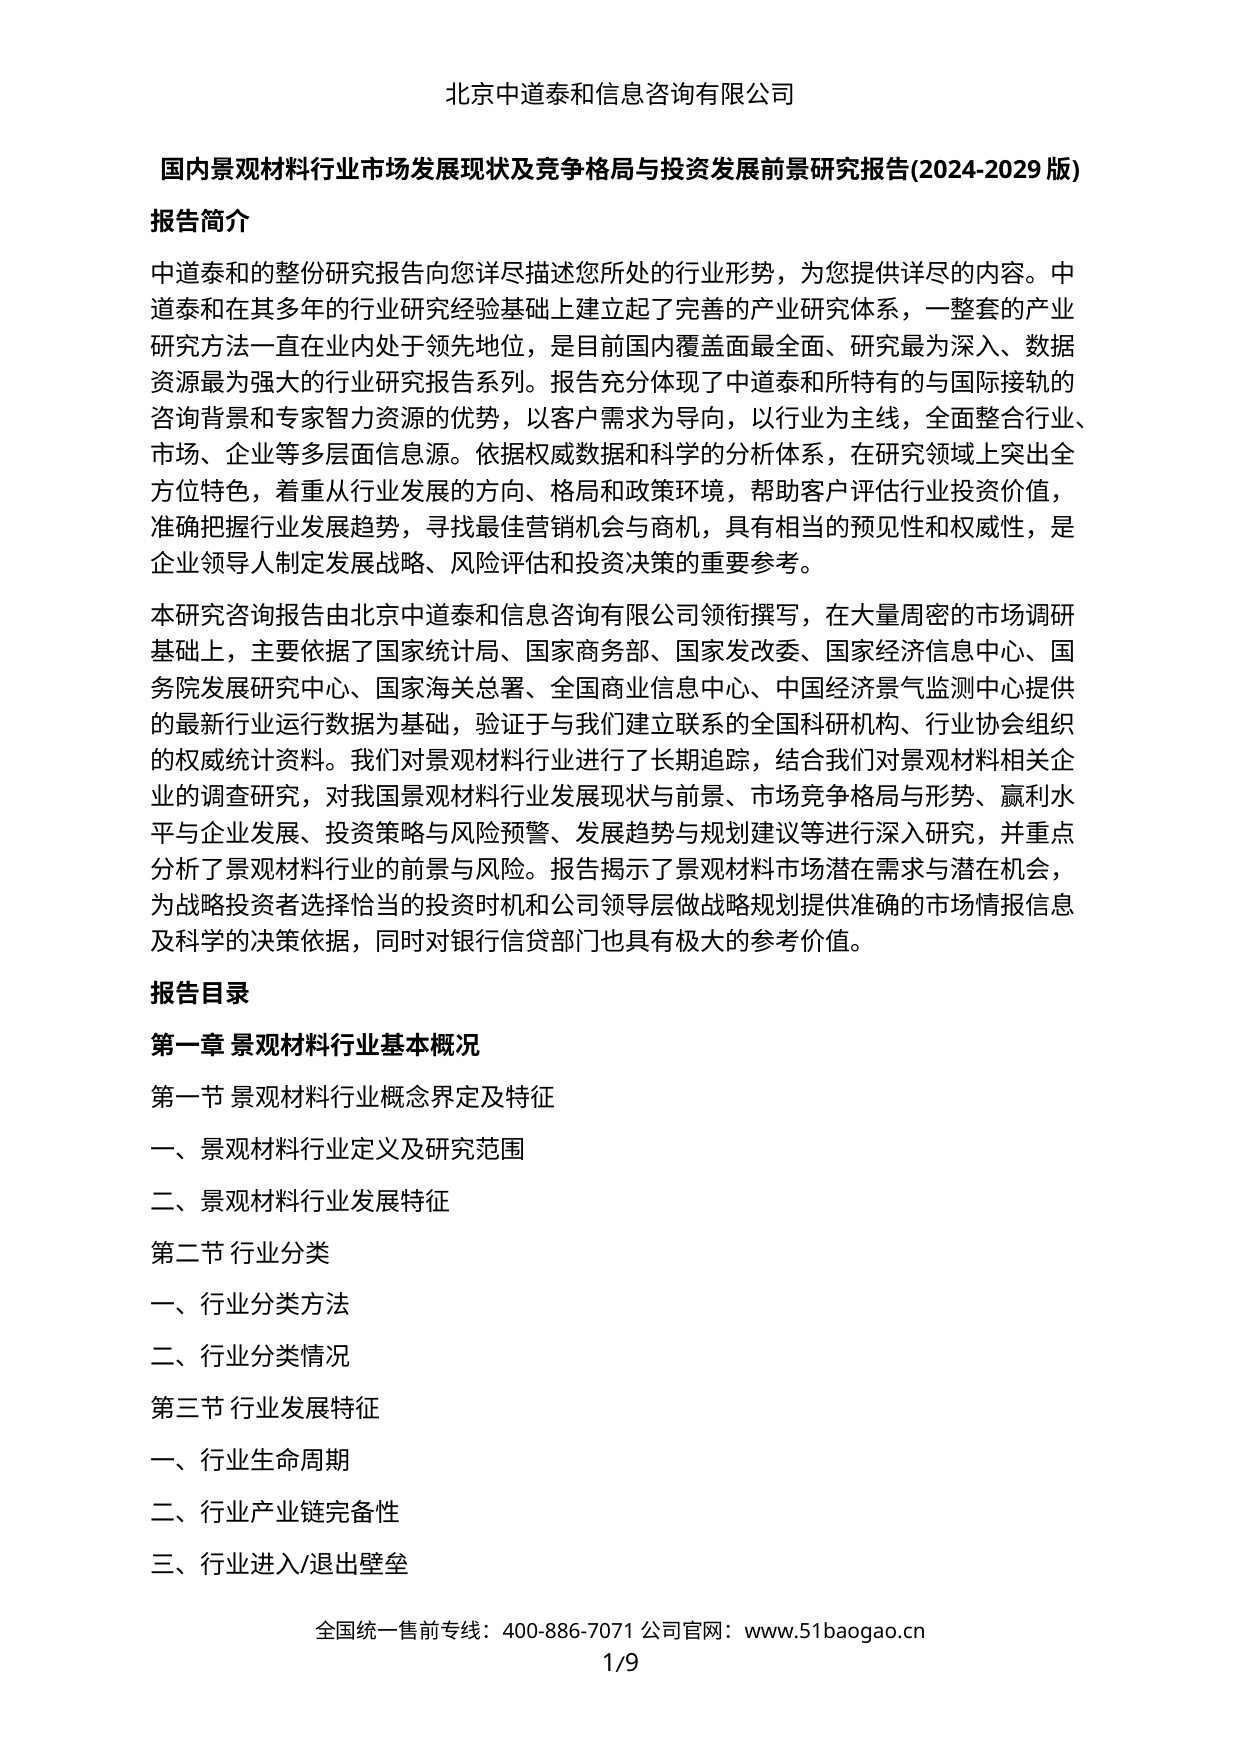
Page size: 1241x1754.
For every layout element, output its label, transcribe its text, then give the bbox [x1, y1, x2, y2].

text 报告简介 [150, 202, 1090, 238]
text 一、行业分类方法 [150, 1285, 1090, 1321]
text 三、行业进入/退出壁垒 [150, 1544, 1090, 1581]
text 一、行业生命周期 [150, 1441, 1090, 1477]
text 国内景观材料行业市场发展现状及竞争格局与投资发展前景研究报告(2024-2029版) [150, 150, 1090, 186]
text 报告目录 [150, 974, 1090, 1010]
text 二、行业分类情况 [150, 1337, 1090, 1373]
text 第一章 景观材料行业基本概况 [150, 1026, 1090, 1062]
text 一、景观材料行业定义及研究范围 [150, 1129, 1090, 1166]
text 第一节 景观材料行业概念界定及特征 [150, 1077, 1090, 1114]
text 本研究咨询报告由北京中道泰和信息咨询有限公司领衔撰写，在大量周密的市场调研基础上，主要依据了国家统计局、国家商务部、国家发改委、国家经济信息中心、国务院发展研究中心、国家海关总署、全国商业信息中心、中国经济景气监测中心提供的最新行业运行数据为基础，验证于与我们建立联系的全国科研机构、行业协会组织的权威统计资料。我们对景观材料行业进行了长期追踪，结合我们对景观材料相关企业的调查研究，对我国景观材料行业发展现状与前景、市场竞争格局与形势、赢利水平与企业发展、投资策略与风险预警、发展趋势与规划建议等进行深入研究，并重点分析了景观材料行业的前景与风险。报告揭示了景观材料市场潜在需求与潜在机会，为战略投资者选择恰当的投资时机和公司领导层做战略规划提供准确的市场情报信息及科学的决策依据，同时对银行信贷部门也具有极大的参考价值。 [150, 596, 1090, 958]
text 二、景观材料行业发展特征 [150, 1181, 1090, 1217]
text 第三节 行业发展特征 [150, 1389, 1090, 1425]
text 中道泰和的整份研究报告向您详尽描述您所处的行业形势，为您提供详尽的内容。中道泰和在其多年的行业研究经验基础上建立起了完善的产业研究体系，一整套的产业研究方法一直在业内处于领先地位，是目前国内覆盖面最全面、研究最为深入、数据资源最为强大的行业研究报告系列。报告充分体现了中道泰和所特有的与国际接轨的咨询背景和专家智力资源的优势，以客户需求为导向，以行业为主线，全面整合行业、市场、企业等多层面信息源。依据权威数据和科学的分析体系，在研究领域上突出全方位特色，着重从行业发展的方向、格局和政策环境，帮助客户评估行业投资价值，准确把握行业发展趋势，寻找最佳营销机会与商机，具有相当的预见性和权威性，是企业领导人制定发展战略、风险评估和投资决策的重要参考。 [150, 254, 1090, 580]
text 二、行业产业链完备性 [150, 1492, 1090, 1529]
text 第二节 行业分类 [150, 1233, 1090, 1269]
